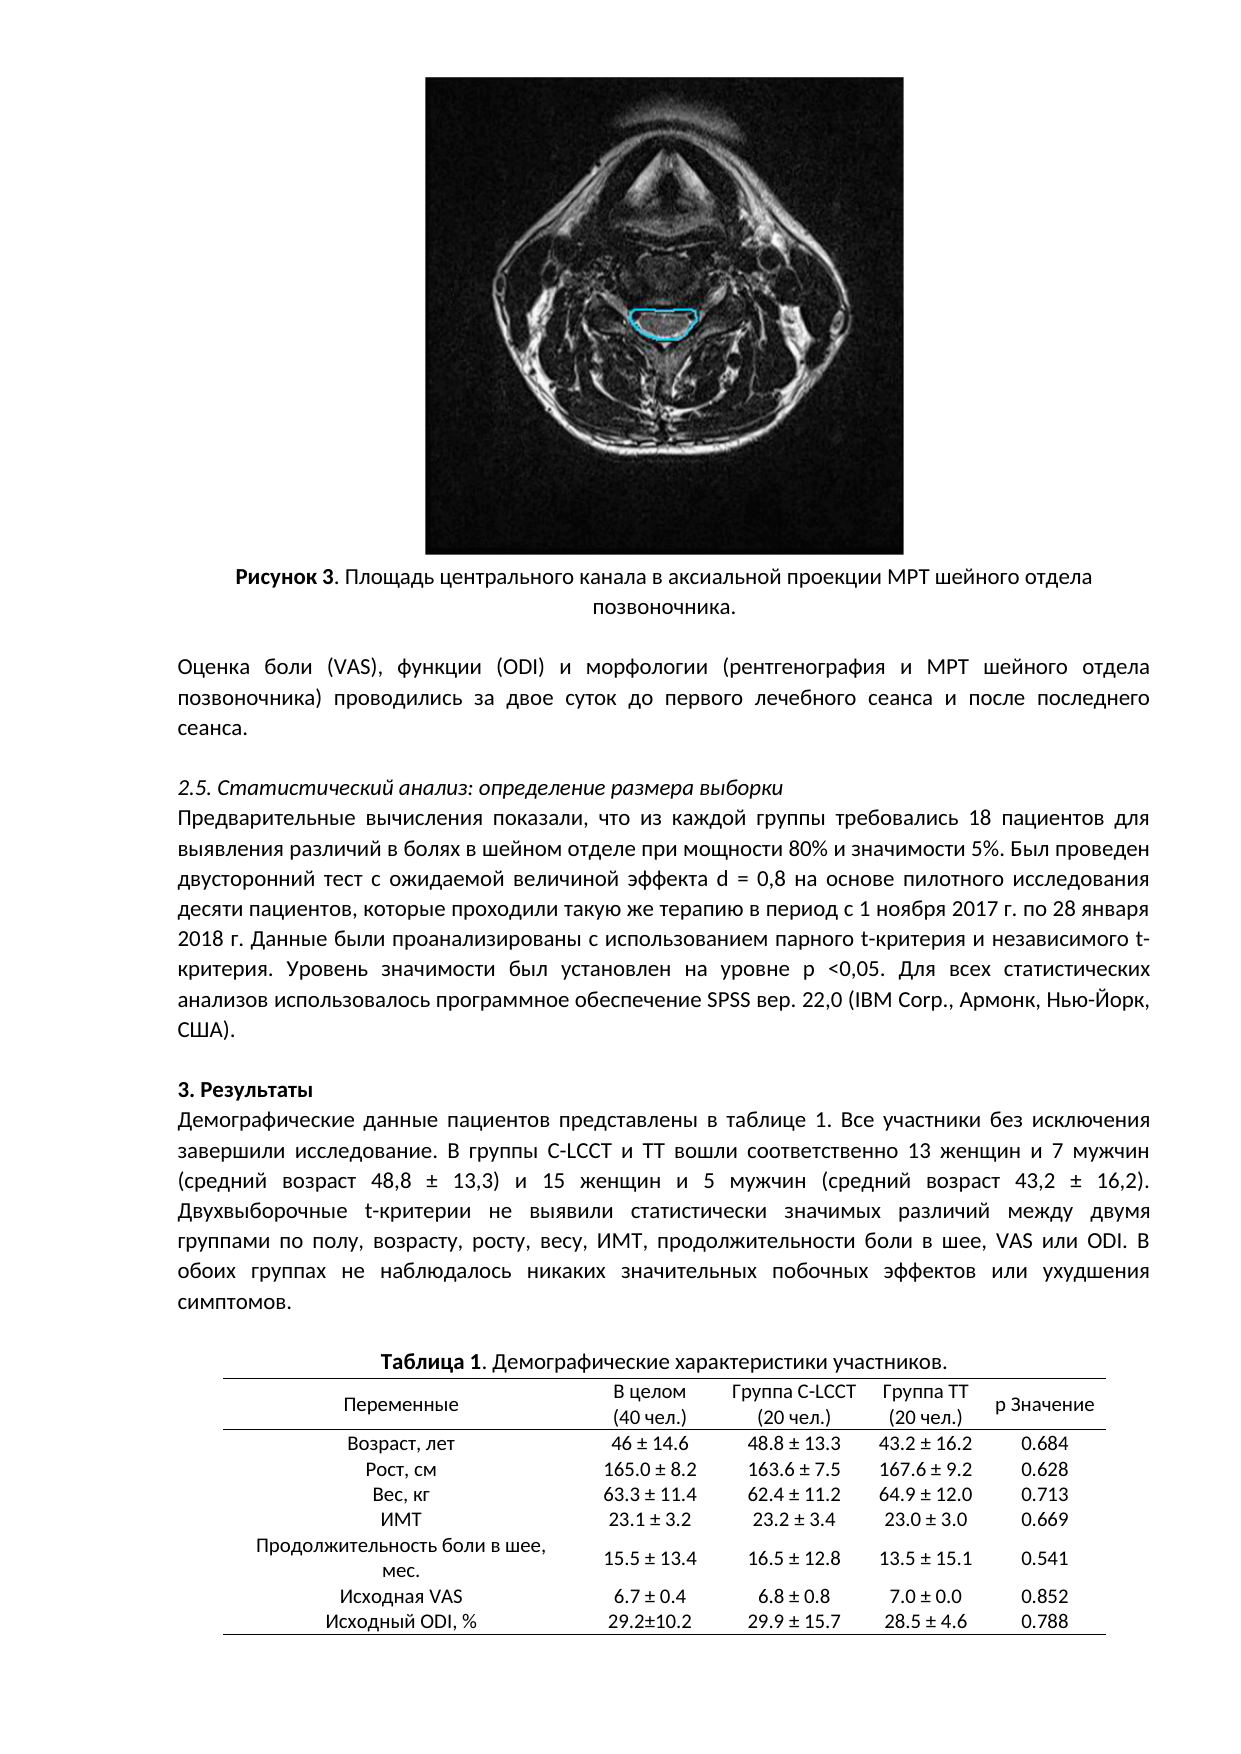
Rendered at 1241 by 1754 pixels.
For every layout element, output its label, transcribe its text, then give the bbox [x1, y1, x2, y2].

table_cell 0.669 [984, 1507, 1106, 1532]
table_header Группа C-LCCT (20 чел.) [721, 1379, 867, 1429]
table_header Группа TT (20 чел.) [868, 1379, 984, 1429]
table_cell 7.0 ± 0.0 [868, 1583, 984, 1608]
table_cell 64.9 ± 12.0 [868, 1481, 984, 1507]
table_cell 6.7 ± 0.4 [579, 1583, 721, 1608]
table_cell 6.8 ± 0.8 [721, 1583, 867, 1608]
table_cell 28.5 ± 4.6 [868, 1608, 984, 1634]
table_cell 0.628 [984, 1456, 1106, 1481]
text 3. Результаты [177, 1075, 1152, 1103]
table_cell 29.9 ± 15.7 [721, 1608, 867, 1634]
picture [419, 73, 910, 560]
table_header Переменные [223, 1379, 579, 1429]
table_cell 63.3 ± 11.4 [579, 1481, 721, 1507]
table_cell 163.6 ± 7.5 [721, 1456, 867, 1481]
table_cell 29.2±10.2 [579, 1608, 721, 1634]
table_cell 167.6 ± 9.2 [868, 1456, 984, 1481]
table_cell 0.541 [984, 1532, 1106, 1583]
table_cell 46 ± 14.6 [579, 1430, 721, 1456]
table_cell 43.2 ± 16.2 [868, 1430, 984, 1456]
table_cell 0.852 [984, 1583, 1106, 1608]
table_cell 165.0 ± 8.2 [579, 1456, 721, 1481]
table_cell 16.5 ± 12.8 [721, 1532, 867, 1583]
table_cell Вес, кг [223, 1481, 579, 1507]
table_cell 13.5 ± 15.1 [868, 1532, 984, 1583]
table_cell 48.8 ± 13.3 [721, 1430, 867, 1456]
text Демографические данные пациентов представлены в таблице 1. Все участники без исключения завершили исследование. В группы C-LCCT и TT вошли соответственно 13 женщин и 7 мужчин (средний возраст 48,8 ± 13,3) и 15 женщин и 5 мужчин (средний возраст 43,2 ± 16,2). Двухвыборочные t-критерии не выявили статистически значимых различий между двумя группами по полу, возрасту, росту, весу, ИМТ, продолжительности боли в шее, VAS или ODI. В обоих группах не наблюдалось никаких значительных побочных эффектов или ухудшения симптомов. [177, 1106, 1152, 1315]
table_cell Исходный ODI, % [223, 1608, 579, 1634]
text Предварительные вычисления показали, что из каждой группы требовались 18 пациентов для выявления различий в болях в шейном отделе при мощности 80% и значимости 5%. Был проведен двусторонний тест с ожидаемой величиной эффекта d = 0,8 на основе пилотного исследования десяти пациентов, которые проходили такую же терапию в период с 1 ноября 2017 г. по 28 января 2018 г. Данные были проанализированы с использованием парного t-критерия и независимого t-критерия. Уровень значимости был установлен на уровне p <0,05. Для всех статистических анализов использовалось программное обеспечение SPSS вер. 22,0 (IBM Corp., Армонк, Нью-Йорк, США). [177, 803, 1152, 1043]
table_cell 62.4 ± 11.2 [721, 1481, 867, 1507]
table_cell 0.684 [984, 1430, 1106, 1456]
table_cell ИМТ [223, 1507, 579, 1532]
text Рисунок 3. Площадь центрального канала в аксиальной проекции МРТ шейного отдела позвоночника. [177, 562, 1152, 620]
table_cell Исходная VAS [223, 1583, 579, 1608]
table_cell Возраст, лет [223, 1430, 579, 1456]
text 2.5. Статистический анализ: определение размера выборки [177, 773, 1152, 801]
text Таблица 1. Демографические характеристики участников. [177, 1347, 1152, 1375]
text Оценка боли (VAS), функции (ODI) и морфологии (рентгенография и МРТ шейного отдела позвоночника) проводились за двое суток до первого лечебного сеанса и после последнего сеанса. [177, 652, 1152, 741]
table_cell Рост, см [223, 1456, 579, 1481]
table_cell 23.2 ± 3.4 [721, 1507, 867, 1532]
table_header В целом (40 чел.) [579, 1379, 721, 1429]
table_cell Продолжительность боли в шее, мес. [223, 1532, 579, 1583]
table_header p Значение [984, 1379, 1106, 1429]
table_cell 23.0 ± 3.0 [868, 1507, 984, 1532]
table_cell 23.1 ± 3.2 [579, 1507, 721, 1532]
table_cell 0.713 [984, 1481, 1106, 1507]
table_cell 0.788 [984, 1608, 1106, 1634]
table_cell 15.5 ± 13.4 [579, 1532, 721, 1583]
